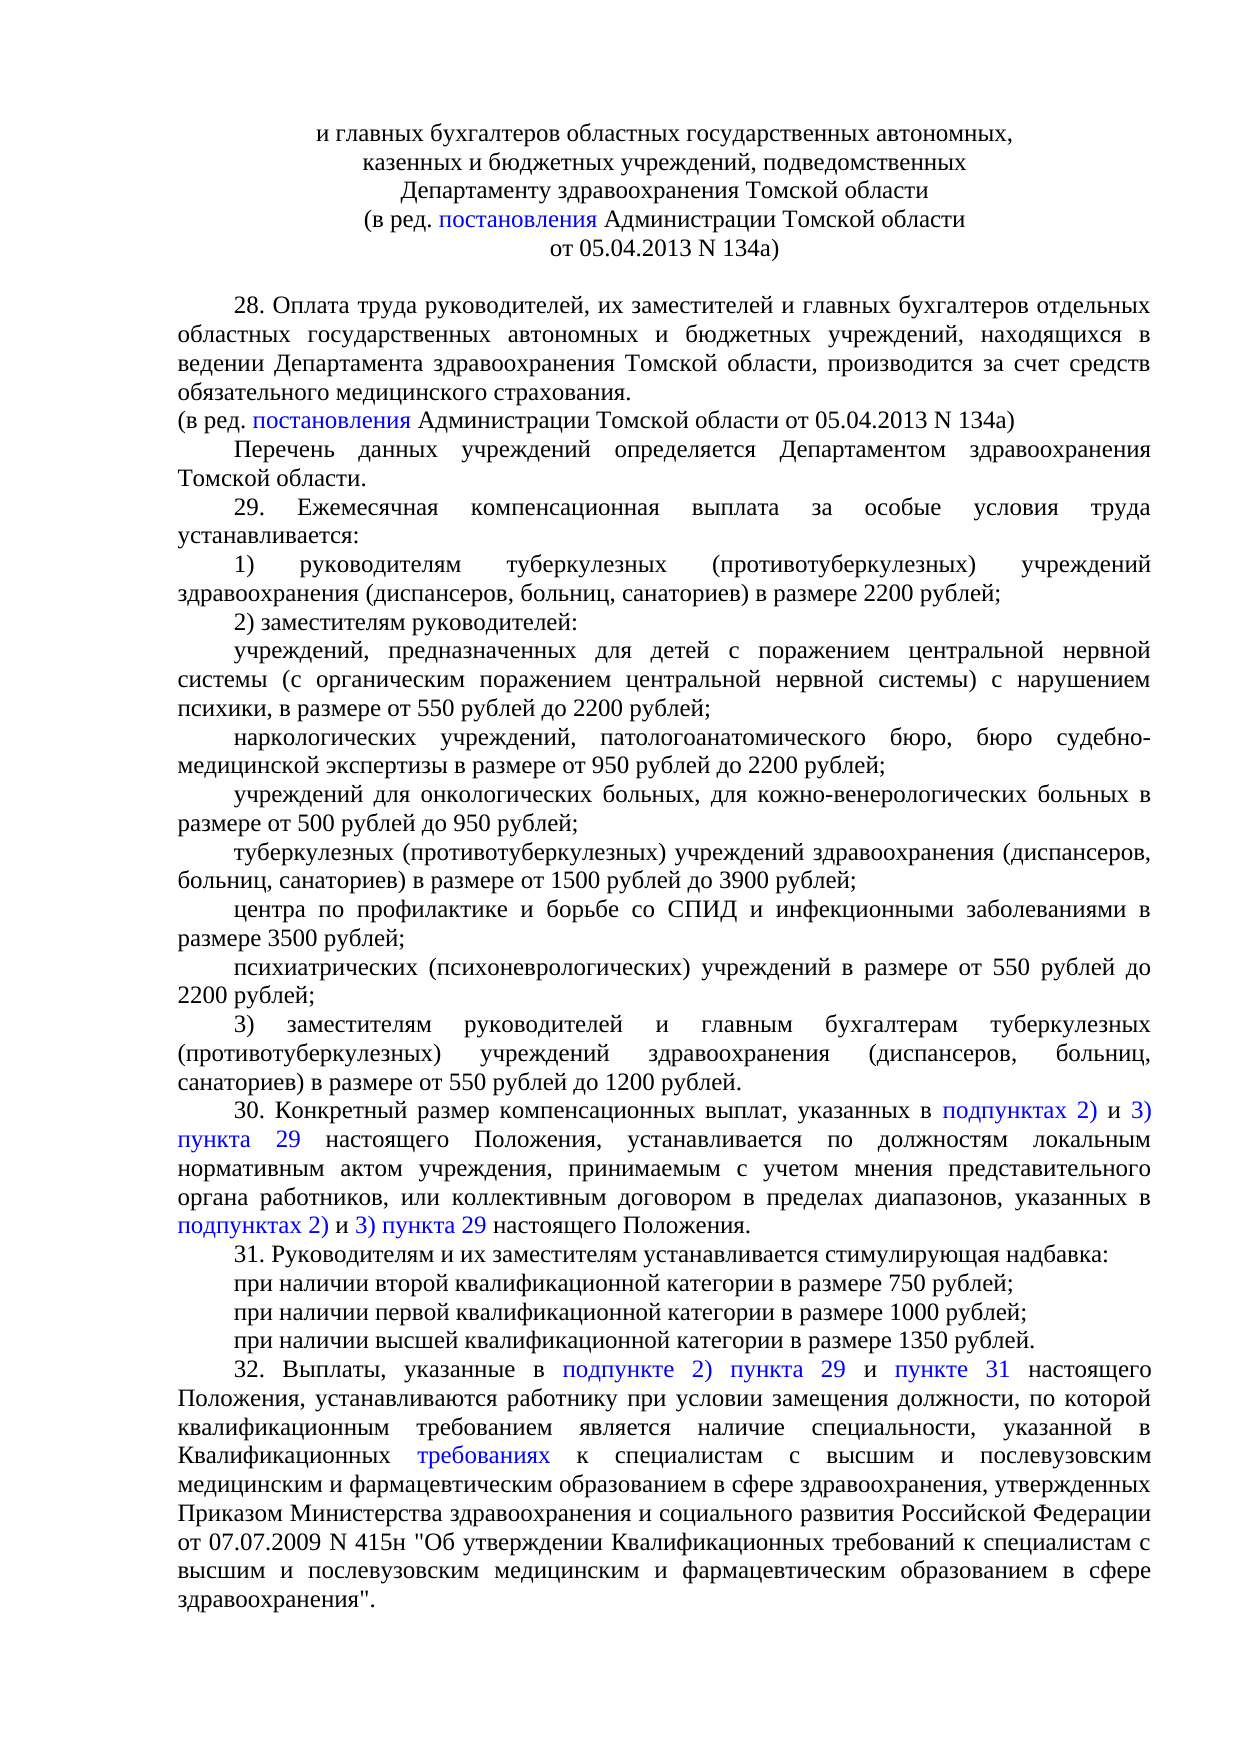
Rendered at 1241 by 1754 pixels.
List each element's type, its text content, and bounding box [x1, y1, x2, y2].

text 31. Руководителям и их заместителям устанавливается стимулирующая надбавка: [177, 1239, 1152, 1268]
text при наличии первой квалификационной категории в размере 1000 рублей; [177, 1297, 1152, 1326]
text при наличии высшей квалификационной категории в размере 1350 рублей. [177, 1326, 1152, 1354]
text психиатрических (психоневрологических) учреждений в размере от 550 рублей до 2200 рублей; [177, 952, 1152, 1009]
text центра по профилактике и борьбе со СПИД и инфекционными заболеваниями в размере 3500 рублей; [177, 894, 1152, 952]
text казенных и бюджетных учреждений, подведомственных [177, 147, 1152, 176]
text учреждений, предназначенных для детей с поражением центральной нервной системы (с органическим поражением центральной нервной системы) с нарушением психики, в размере от 550 рублей до 2200 рублей; [177, 636, 1152, 722]
text Перечень данных учреждений определяется Департаментом здравоохранения Томской области. [177, 434, 1152, 492]
text от 05.04.2013 N 134а) [177, 233, 1152, 262]
text 30. Конкретный размер компенсационных выплат, указанных в подпунктах 2) и 3) пункта 29 настоящего Положения, устанавливается по должностям локальным нормативным актом учреждения, принимаемым с учетом мнения представительного органа работников, или коллективным договором в пределах диапазонов, указанных в подпунктах 2) и 3) пункта 29 настоящего Положения. [177, 1096, 1152, 1239]
text 2) заместителям руководителей: [177, 607, 1152, 636]
text туберкулезных (противотуберкулезных) учреждений здравоохранения (диспансеров, больниц, санаториев) в размере от 1500 рублей до 3900 рублей; [177, 837, 1152, 894]
text (в ред. постановления Администрации Томской области от 05.04.2013 N 134а) [177, 406, 1152, 434]
text 1) руководителям туберкулезных (противотуберкулезных) учреждений здравоохранения (диспансеров, больниц, санаториев) в размере 2200 рублей; [177, 549, 1152, 607]
text 3) заместителям руководителей и главным бухгалтерам туберкулезных (противотуберкулезных) учреждений здравоохранения (диспансеров, больниц, санаториев) в размере от 550 рублей до 1200 рублей. [177, 1009, 1152, 1096]
text 32. Выплаты, указанные в подпункте 2) пункта 29 и пункте 31 настоящего Положения, устанавливаются работнику при условии замещения должности, по которой квалификационным требованием является наличие специальности, указанной в Квалификационных требованиях к специалистам с высшим и послевузовским медицинским и фармацевтическим образованием в сфере здравоохранения, утвержденных Приказом Министерства здравоохранения и социального развития Российской Федерации от 07.07.2009 N 415н "Об утверждении Квалификационных требований к специалистам с высшим и послевузовским медицинским и фармацевтическим образованием в сфере здравоохранения". [177, 1354, 1152, 1613]
text (в ред. постановления Администрации Томской области [177, 204, 1152, 233]
text Департаменту здравоохранения Томской области [177, 176, 1152, 204]
text наркологических учреждений, патологоанатомического бюро, бюро судебно-медицинской экспертизы в размере от 950 рублей до 2200 рублей; [177, 722, 1152, 779]
text учреждений для онкологических больных, для кожно-венерологических больных в размере от 500 рублей до 950 рублей; [177, 779, 1152, 837]
text 29. Ежемесячная компенсационная выплата за особые условия труда устанавливается: [177, 492, 1152, 549]
text и главных бухгалтеров областных государственных автономных, [177, 118, 1152, 147]
text 28. Оплата труда руководителей, их заместителей и главных бухгалтеров отдельных областных государственных автономных и бюджетных учреждений, находящихся в ведении Департамента здравоохранения Томской области, производится за счет средств обязательного медицинского страхования. [177, 291, 1152, 406]
text при наличии второй квалификационной категории в размере 750 рублей; [177, 1268, 1152, 1297]
